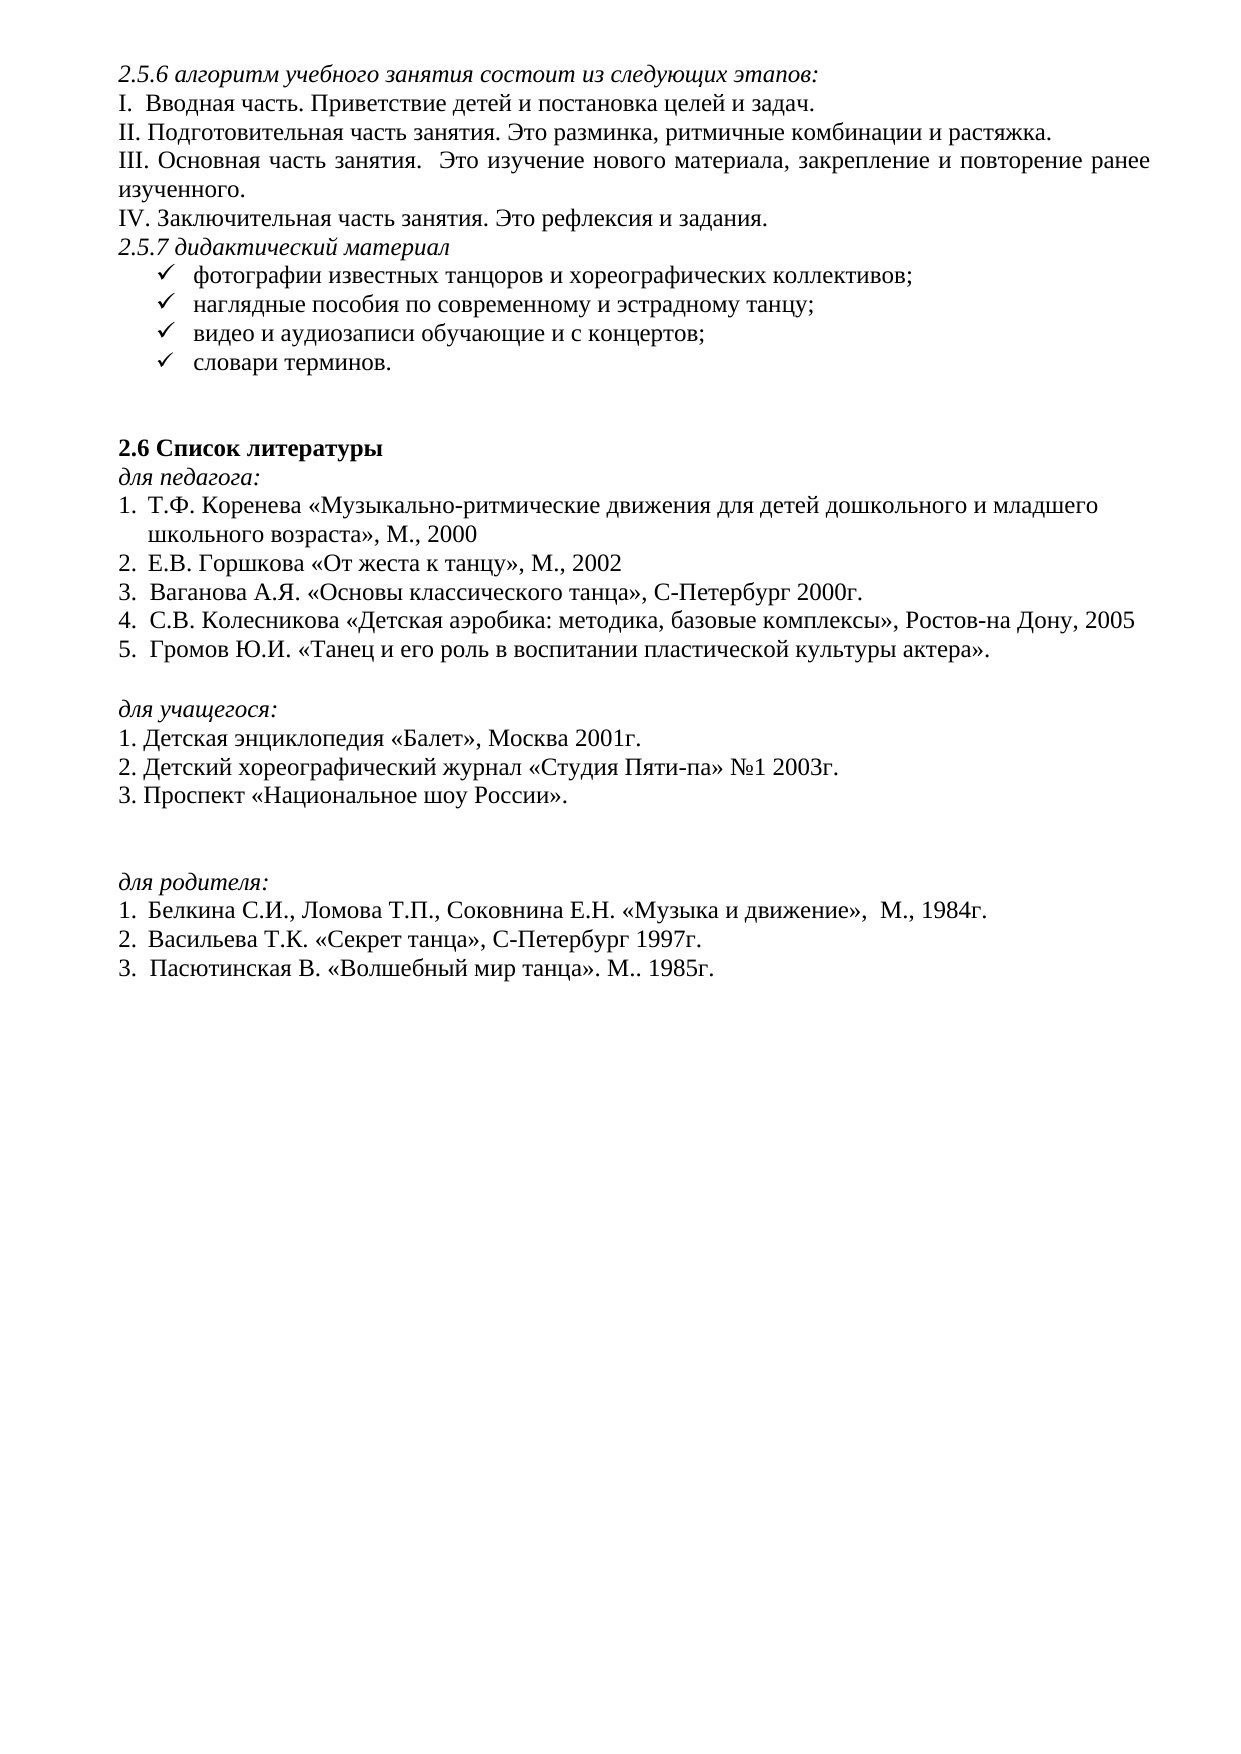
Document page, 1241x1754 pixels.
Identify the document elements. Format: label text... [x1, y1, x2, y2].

text 2. Детский хореографический журнал «Студия Пяти-па» №1 2003г. [118, 752, 1152, 780]
text 2.5.7 дидактический материал [118, 232, 1152, 260]
list наглядные пособия по современному и эстрадному танцу; [156, 289, 1152, 318]
list словари терминов. [156, 347, 1152, 376]
list Белкина С.И., Ломова Т.П., Соковнина Е.Н. «Музыка и движение», М., 1984г. [118, 895, 1152, 924]
text 3. Пасютинская В. «Волшебный мир танца». М.. 1985г. [118, 953, 1152, 982]
text для педагога: [118, 462, 1152, 491]
text 2.5.6 алгоритм учебного занятия состоит из следующих этапов: [118, 59, 1152, 88]
text для родителя: [118, 867, 1152, 895]
text 1. Детская энциклопедия «Балет», Москва 2001г. [118, 723, 1152, 752]
list видео и аудиозаписи обучающие и с концертов; [156, 318, 1152, 347]
text для учащегося: [118, 694, 1152, 723]
text 3. Ваганова А.Я. «Основы классического танца», С-Петербург 2000г. [118, 577, 1152, 606]
text IV. Заключительная часть занятия. Это рефлексия и задания. [118, 203, 1152, 232]
text 2.6 Список литературы [118, 433, 1152, 462]
list Е.В. Горшкова «От жеста к танцу», М., 2002 [118, 548, 1152, 577]
list Т.Ф. Коренева «Музыкально-ритмические движения для детей дошкольного и младшего школьного возраста», М., 2000 [118, 491, 1152, 548]
list Васильева Т.К. «Секрет танца», С-Петербург 1997г. [118, 924, 1152, 953]
text 3. Проспект «Национальное шоу России». [118, 780, 1152, 809]
text II. Подготовительная часть занятия. Это разминка, ритмичные комбинации и растяжка. [118, 117, 1152, 145]
text 5. Громов Ю.И. «Танец и его роль в воспитании пластической культуры актера». [118, 634, 1152, 663]
text 4. С.В. Колесникова «Детская аэробика: методика, базовые комплексы», Ростов-на Дону, 2005 [118, 606, 1152, 634]
list фотографии известных танцоров и хореографических коллективов; [156, 260, 1152, 289]
text III. Основная часть занятия. Это изучение нового материала, закрепление и повторение ранее изученного. [118, 145, 1152, 203]
text I. Вводная часть. Приветствие детей и постановка целей и задач. [118, 88, 1152, 117]
